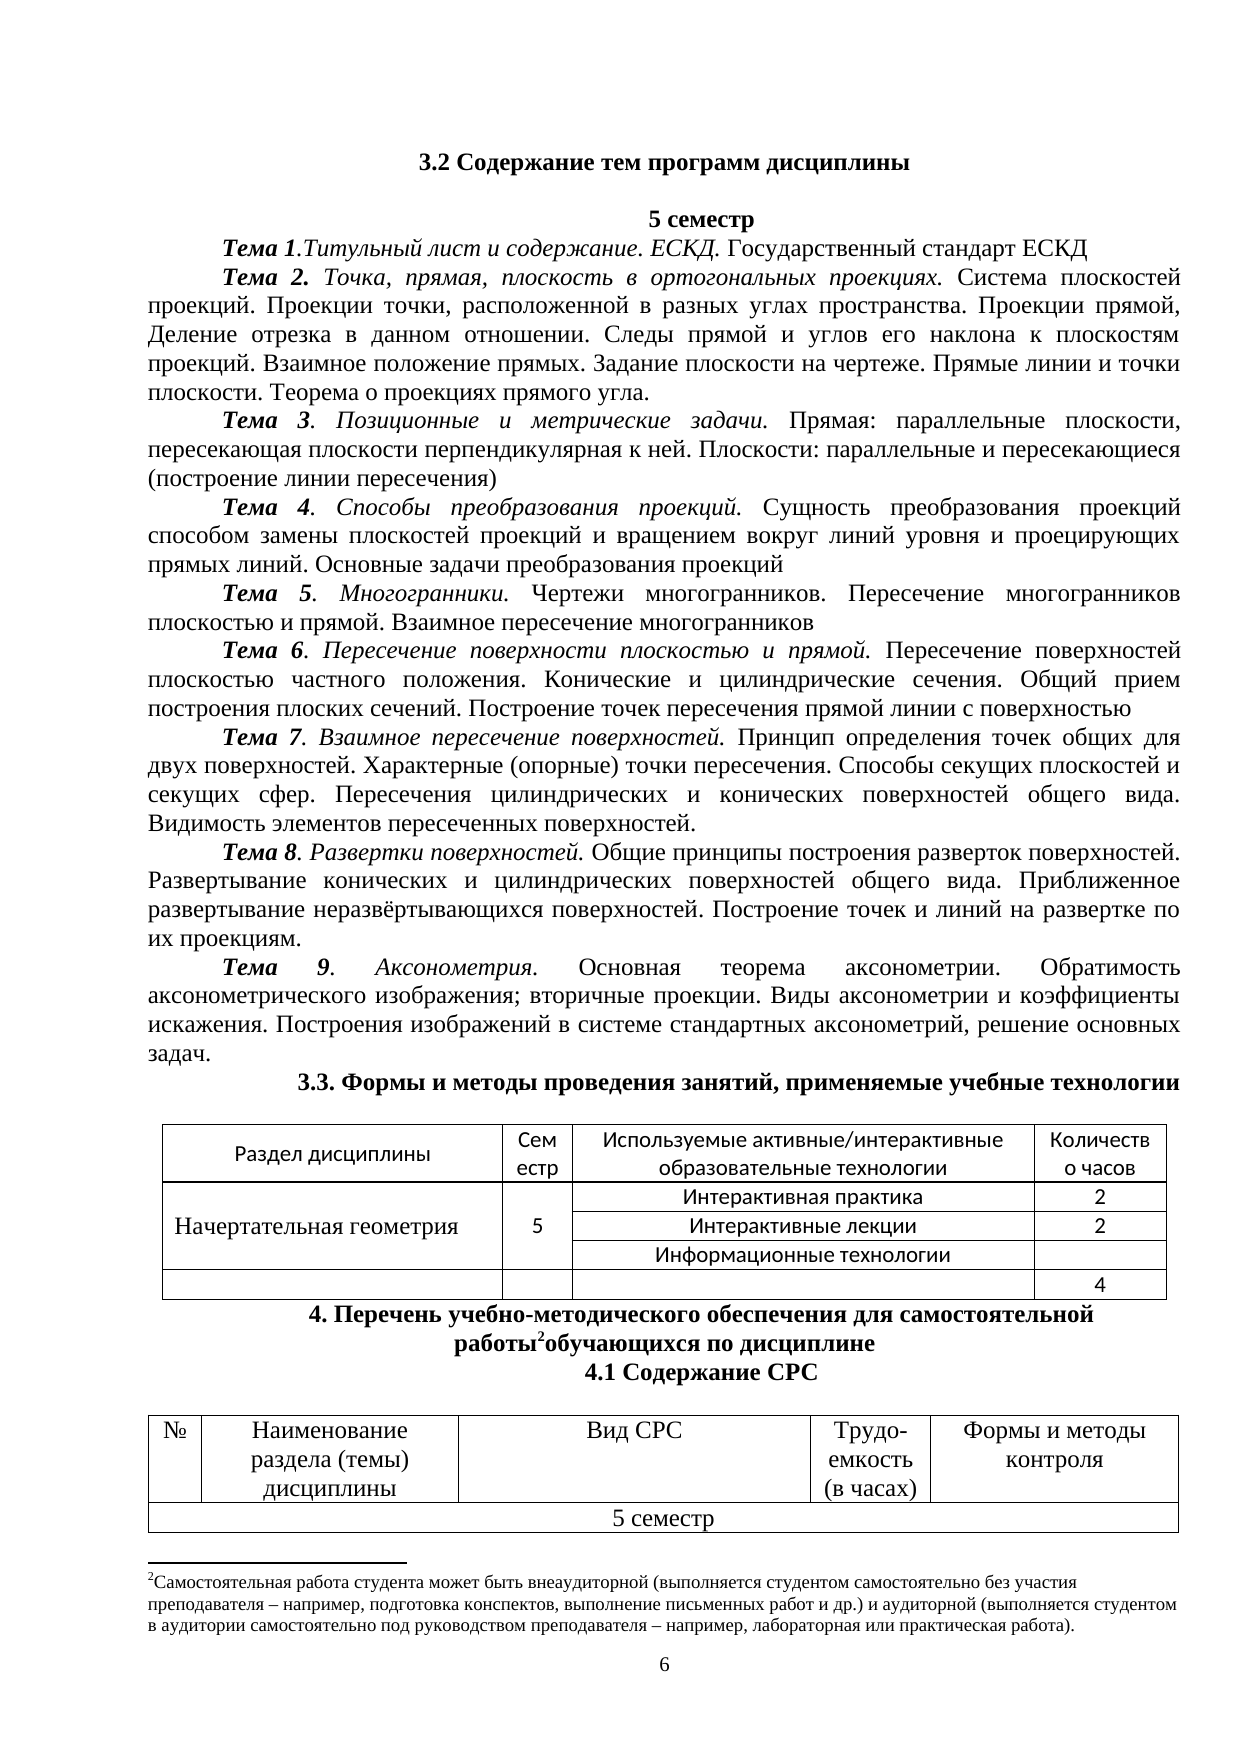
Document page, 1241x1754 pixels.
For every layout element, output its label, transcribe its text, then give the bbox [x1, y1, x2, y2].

table_header Наименование раздела (темы) дисциплины [202, 1416, 458, 1502]
table_cell 5 семестр [149, 1503, 1178, 1532]
table_header Формы и методы контроля [931, 1416, 1178, 1502]
table_cell [163, 1270, 174, 1298]
table_cell 2 [1035, 1183, 1166, 1211]
table_header Трудо- емкость (в часах) [811, 1416, 930, 1502]
table_cell 2 [1035, 1212, 1166, 1239]
table_cell [491, 1270, 502, 1298]
list 4. Перечень учебно-методического обеспечения для самостоятельной работыобучающихся по дисциплине [148, 1299, 1181, 1357]
table_cell 4 [1035, 1270, 1166, 1298]
list Тема 6. Пересечение поверхности плоскостью и прямой. Пересечение поверхностей плоскостью частного положения. Конические и цилиндрические сечения. Общий прием построения плоских сечений. Построение точек пересечения прямой линии с поверхностью [148, 636, 1181, 722]
table_cell Интерактивная практика [573, 1183, 1034, 1211]
table_header Раздел дисциплины [163, 1125, 502, 1181]
list 3.3. Формы и методы проведения занятий, применяемые учебные технологии [223, 1067, 1181, 1096]
list 5 семестр [148, 204, 1181, 233]
table_header Количество часов [1035, 1125, 1166, 1181]
table_header Вид СРС [459, 1416, 810, 1502]
list 4.1 Содержание СРС [148, 1357, 1181, 1386]
list Тема 8. Развертки поверхностей. Общие принципы построения разверток поверхностей. Развертывание конических и цилиндрических поверхностей общего вида. Приближенное развертывание неразвёртывающихся поверхностей. Построение точек и линий на развертке по их проекциям. [148, 837, 1181, 952]
list 3.2 Содержание тем программ дисциплины [148, 118, 1181, 176]
list Тема 7. Взаимное пересечение поверхностей. Принцип определения точек общих для двух поверхностей. Характерные (опорные) точки пересечения. Способы секущих плоскостей и секущих сфер. Пересечения цилиндрических и конических поверхностей общего вида. Видимость элементов пересеченных поверхностей. [148, 722, 1181, 837]
table_cell Начертательная геометрия [163, 1183, 502, 1269]
list Тема 2. Точка, прямая, плоскость в ортогональных проекциях. Система плоскостей проекций. Проекции точки, расположенной в разных углах пространства. Проекции прямой, Деление отрезка в данном отношении. Следы прямой и углов его наклона к плоскостям проекций. Взаимное положение прямых. Задание плоскости на чертеже. Прямые линии и точки плоскости. Теорема о проекциях прямого угла. [148, 262, 1181, 406]
list Тема 1.Титульный лист и содержание. ЕСКД. Государственный стандарт ЕСКД [148, 233, 1181, 262]
table_cell [503, 1270, 572, 1298]
table_cell [1035, 1241, 1166, 1269]
table_cell 5 [503, 1183, 572, 1269]
table_cell Интерактивные лекции [573, 1212, 1034, 1239]
list Тема 5. Многогранники. Чертежи многогранников. Пересечение многогранников плоскостью и прямой. Взаимное пересечение многогранников [148, 578, 1181, 636]
list Тема 9. Аксонометрия. Основная теорема аксонометрии. Обратимость аксонометрического изображения; вторичные проекции. Виды аксонометрии и коэффициенты искажения. Построения изображений в системе стандартных аксонометрий, решение основных задач. [148, 952, 1181, 1067]
table_header Используемые активные/интерактивные образовательные технологии [573, 1125, 1034, 1181]
list Тема 3. Позиционные и метрические задачи. Прямая: параллельные плоскости, пересекающая плоскости перпендикулярная к ней. Плоскости: параллельные и пересекающиеся (построение линии пересечения) [148, 406, 1181, 492]
list Тема 4. Способы преобразования проекций. Сущность преобразования проекций способом замены плоскостей проекций и вращением вокруг линий уровня и проецирующих прямых линий. Основные задачи преобразования проекций [148, 492, 1181, 578]
table_cell [573, 1270, 1034, 1298]
table_header Семестр [503, 1125, 572, 1181]
table_header № [149, 1416, 201, 1502]
table_cell Информационные технологии [573, 1241, 1034, 1269]
